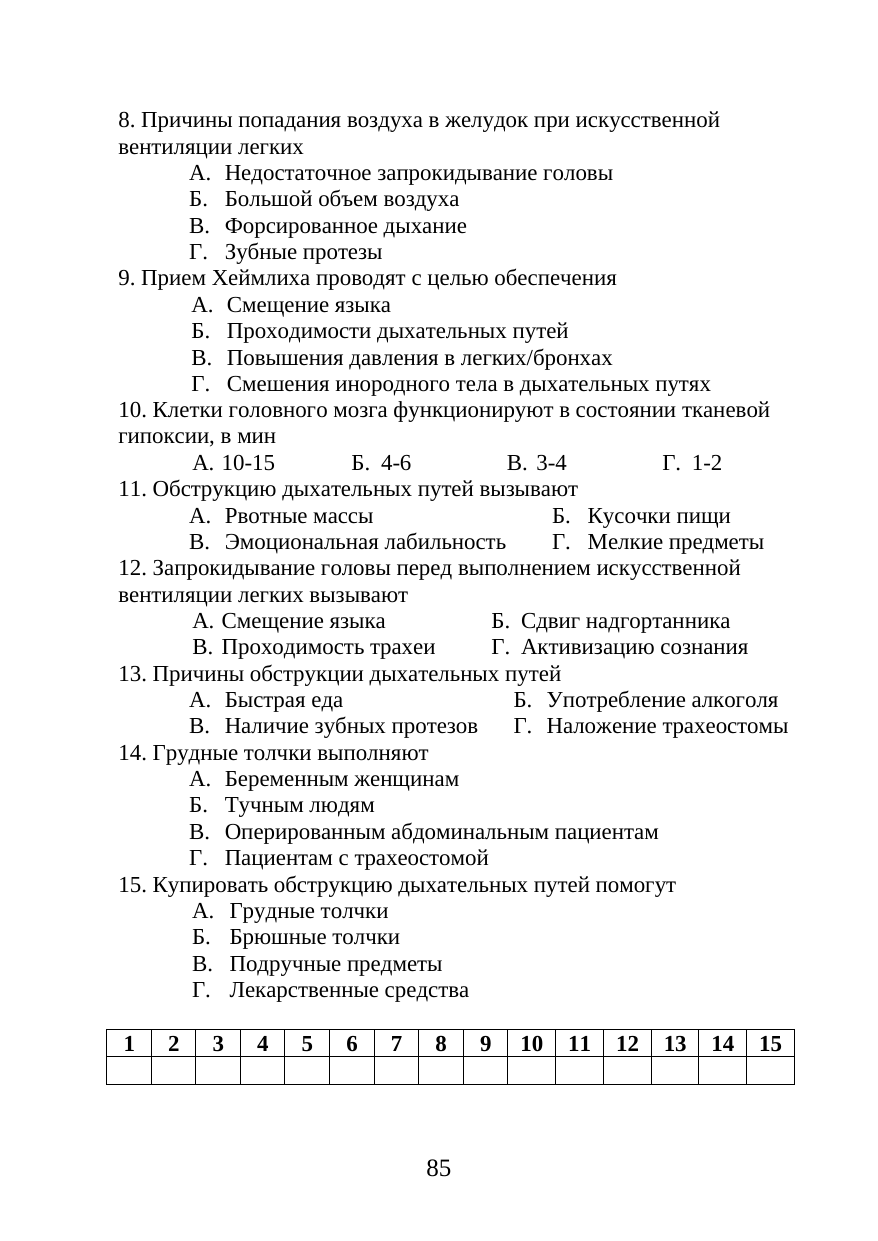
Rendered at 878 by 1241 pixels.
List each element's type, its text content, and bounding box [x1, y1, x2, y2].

list 9. Прием Хеймлиха проводят с целью обеспечения [118, 264, 759, 291]
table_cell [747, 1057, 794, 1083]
list 14. Грудные толчки выполняют [118, 739, 759, 765]
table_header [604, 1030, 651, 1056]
list Оперированным абдоминальным пациентам [189, 818, 759, 844]
list 11. Обструкцию дыхательных путей вызывают [118, 475, 759, 502]
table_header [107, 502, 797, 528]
list Смешения инородного тела в дыхательных путях [191, 370, 759, 396]
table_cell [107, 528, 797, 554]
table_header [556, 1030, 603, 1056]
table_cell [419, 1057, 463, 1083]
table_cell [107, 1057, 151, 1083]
list 12. Запрокидывание головы перед выполнением искусственной вентиляции легких вызывают [118, 554, 759, 607]
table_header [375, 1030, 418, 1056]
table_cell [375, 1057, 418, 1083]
list Большой объем воздуха [189, 185, 759, 212]
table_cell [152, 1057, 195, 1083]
list Брюшные толчки [192, 923, 759, 950]
list Лекарственные средства [192, 976, 759, 1002]
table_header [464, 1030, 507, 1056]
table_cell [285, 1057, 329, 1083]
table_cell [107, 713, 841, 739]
list 13. Причины обструкции дыхательных путей [118, 660, 759, 686]
list Недостаточное запрокидывание головы [189, 159, 759, 185]
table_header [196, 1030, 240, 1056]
list 8. Причины попадания воздуха в желудок при искусственной вентиляции легких [118, 106, 759, 159]
list Тучным людям [189, 792, 759, 818]
list Форсированное дыхание [189, 212, 759, 238]
list 15. Купировать обструкцию дыхательных путей помогут [118, 871, 759, 897]
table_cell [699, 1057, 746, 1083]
list Грудные толчки [192, 897, 759, 923]
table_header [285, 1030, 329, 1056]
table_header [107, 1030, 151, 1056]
list Пациентам с трахеостомой [189, 844, 759, 871]
list Зубные протезы [189, 238, 759, 264]
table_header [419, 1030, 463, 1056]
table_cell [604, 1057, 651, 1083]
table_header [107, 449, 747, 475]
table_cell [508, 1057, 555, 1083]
list Проходимости дыхательных путей [191, 317, 759, 343]
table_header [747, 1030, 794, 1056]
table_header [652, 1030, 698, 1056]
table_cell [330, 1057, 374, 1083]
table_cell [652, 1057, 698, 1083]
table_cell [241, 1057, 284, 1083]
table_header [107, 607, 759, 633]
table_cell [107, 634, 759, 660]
list Подручные предметы [192, 950, 759, 976]
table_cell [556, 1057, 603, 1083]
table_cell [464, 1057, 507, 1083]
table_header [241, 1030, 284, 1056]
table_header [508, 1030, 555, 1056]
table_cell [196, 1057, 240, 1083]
list Смещение языка [191, 291, 759, 317]
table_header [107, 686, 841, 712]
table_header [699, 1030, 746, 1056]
list Беременным женщинам [189, 765, 759, 792]
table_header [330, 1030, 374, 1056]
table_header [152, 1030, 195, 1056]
list 10. Клетки головного мозга функционируют в состоянии тканевой гипоксии, в мин [118, 396, 781, 449]
list Повышения давления в легких/бронхах [191, 343, 759, 370]
